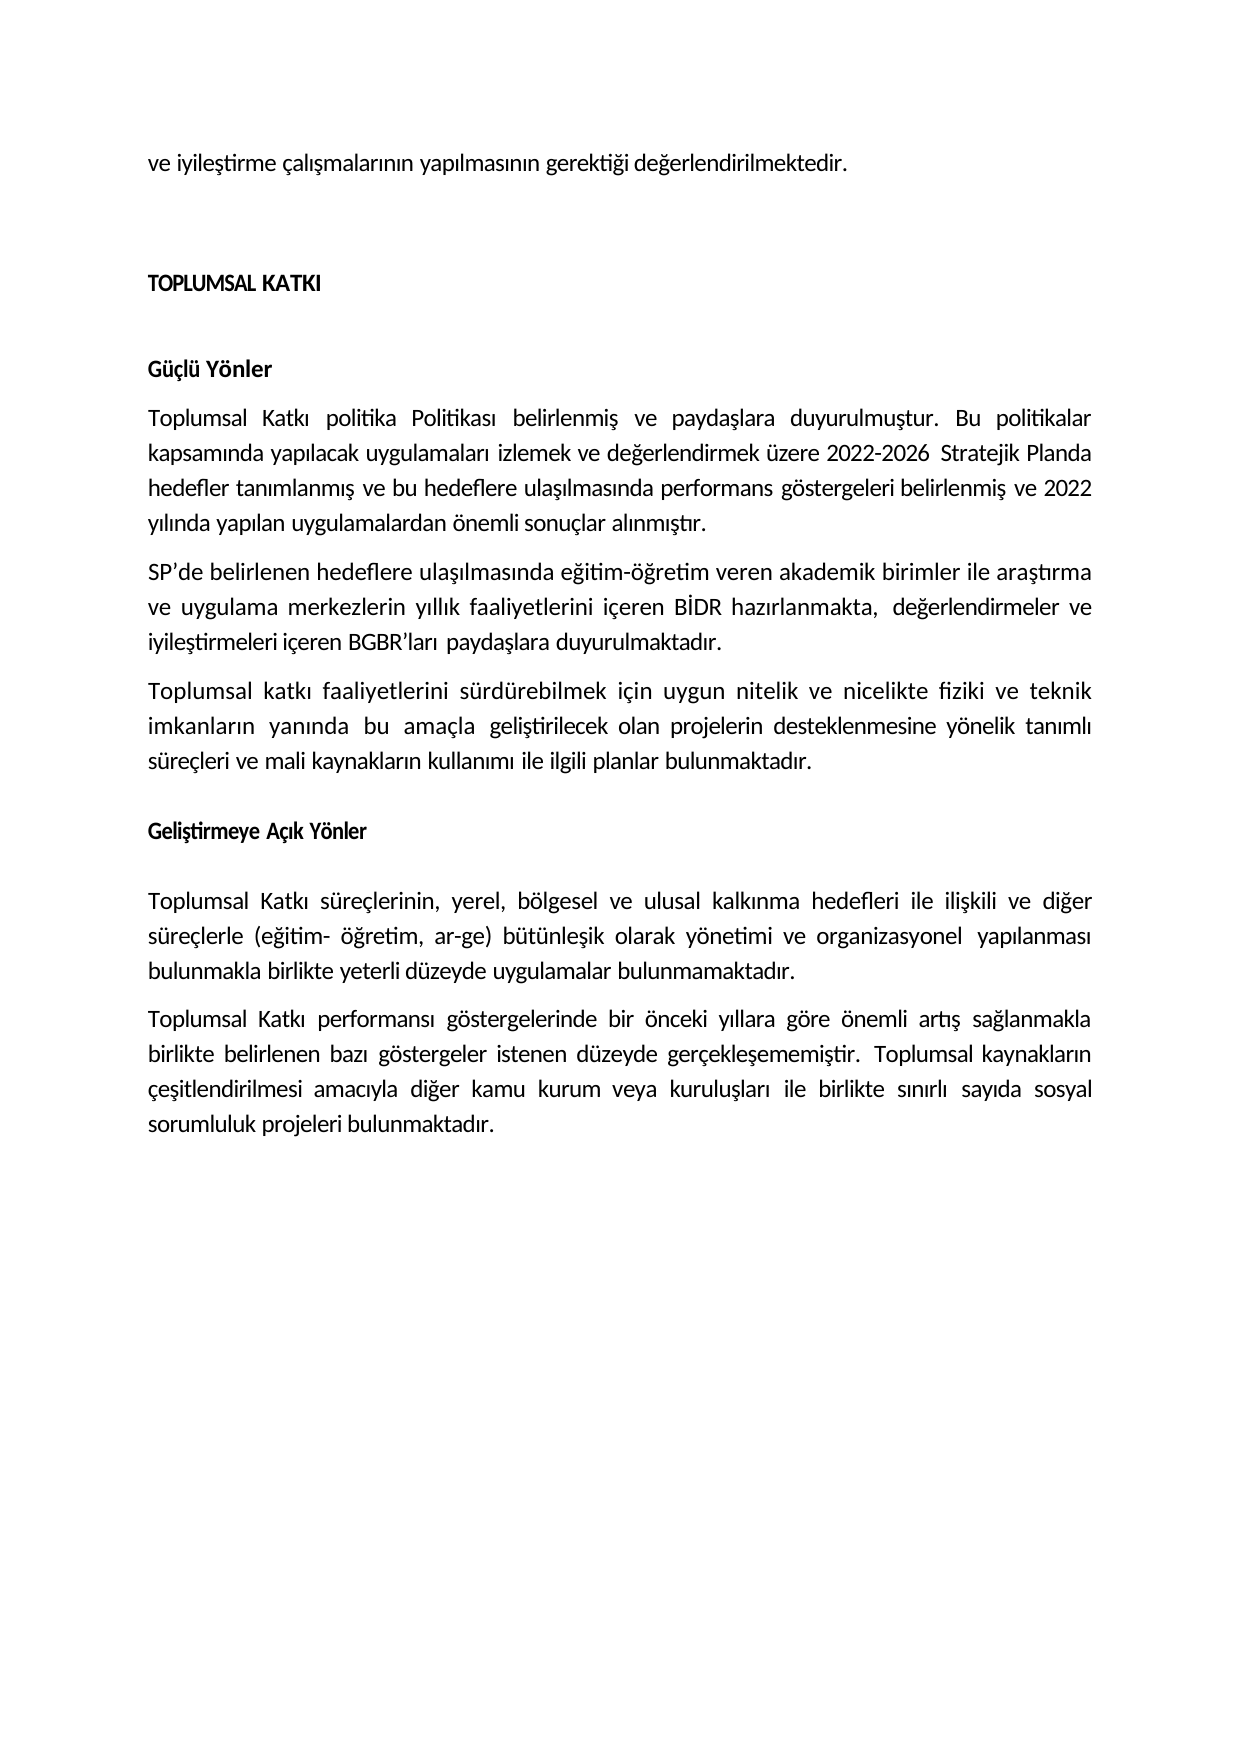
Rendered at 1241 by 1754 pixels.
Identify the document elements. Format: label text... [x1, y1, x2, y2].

text Toplumsal Katkı süreçlerinin, yerel, bölgesel ve ulusal kalkınma hedefleri ile ilişkili ve diğer süreçlerle (eğitim- öğretim, ar-ge) bütünleşik olarak yönetimi ve organizasyonel yapılanması bulunmakla birlikte yeterli düzeyde uygulamalar bulunmamaktadır. [148, 885, 1093, 986]
text SP’de belirlenen hedeflere ulaşılmasında eğitim-öğretim veren akademik birimler ile araştırma ve uygulama merkezlerin yıllık faaliyetlerini içeren BİDR hazırlanmakta, değerlendirmeler ve iyileştirmeleri içeren BGBR’ları paydaşlara duyurulmaktadır. [148, 556, 1093, 656]
text Toplumsal katkı faaliyetlerini sürdürebilmek için uygun nitelik ve nicelikte fiziki ve teknik imkanların yanında bu amaçla geliştirilecek olan projelerin desteklenmesine yönelik tanımlı süreçleri ve mali kaynakların kullanımı ile ilgili planlar bulunmaktadır. [148, 675, 1093, 775]
text Toplumsal Katkı performansı göstergelerinde bir önceki yıllara göre önemli artış sağlanmakla birlikte belirlenen bazı göstergeler istenen düzeyde gerçekleşememiştir. Toplumsal kaynakların çeşitlendirilmesi amacıyla diğer kamu kurum veya kuruluşları ile birlikte sınırlı sayıda sosyal sorumluluk projeleri bulunmaktadır. [148, 1003, 1093, 1139]
subtitle Güçlü Yönler [148, 353, 1093, 384]
text Toplumsal Katkı politika Politikası belirlenmiş ve paydaşlara duyurulmuştur. Bu politikalar kapsamında yapılacak uygulamaları izlemek ve değerlendirmek üzere 2022-2026 Stratejik Planda hedefler tanımlanmış ve bu hedeflere ulaşılmasında performans göstergeleri belirlenmiş ve 2022 yılında yapılan uygulamalardan önemli sonuçlar alınmıştır. [148, 402, 1093, 538]
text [148, 148, 1093, 178]
text TOPLUMSAL KATKI [148, 267, 1093, 297]
text Geliştirmeye Açık Yönler [148, 815, 1093, 845]
